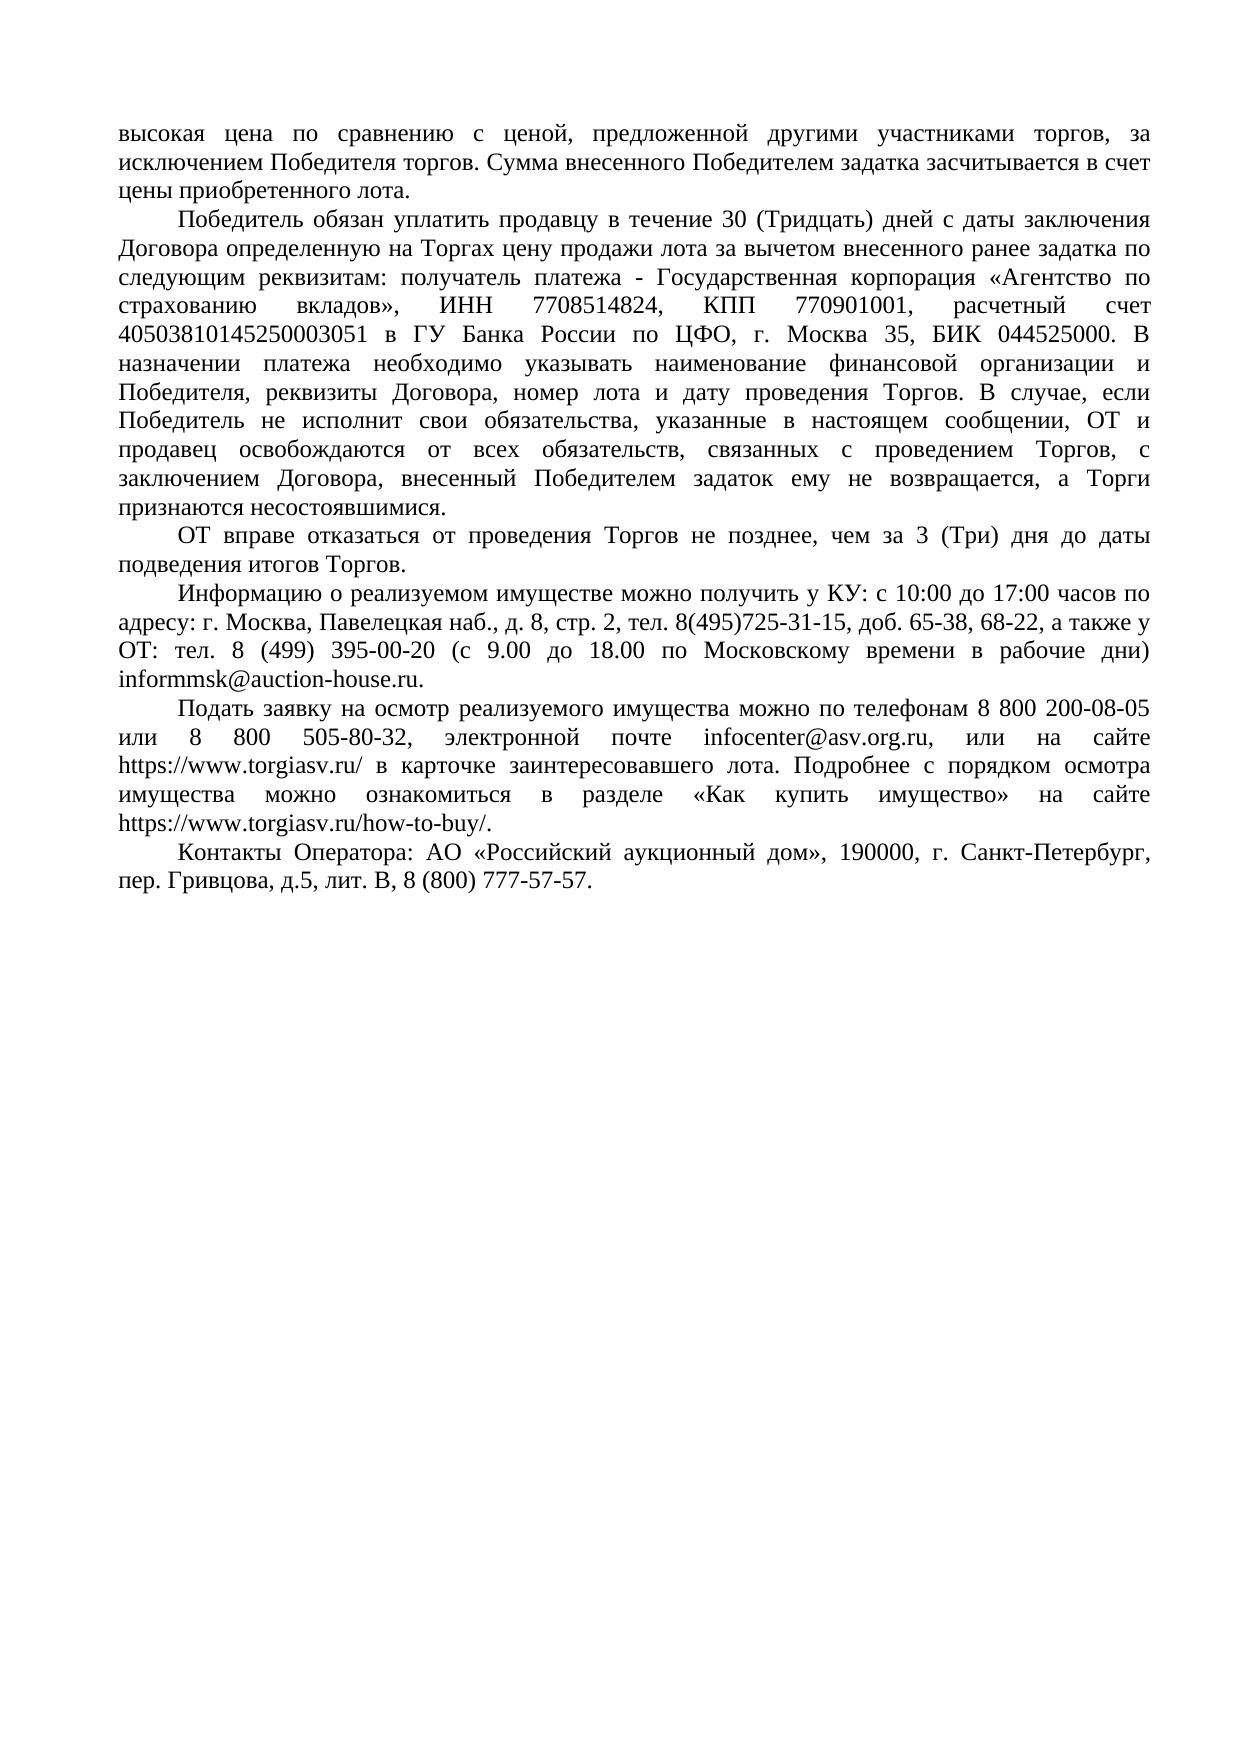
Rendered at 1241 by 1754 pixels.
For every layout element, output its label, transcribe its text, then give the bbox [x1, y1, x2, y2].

text Контакты Оператора: АО «Российский аукционный дом», 190000, г. Санкт-Петербург, пер. Гривцова, д.5, лит. В, 8 (800) 777-57-57. [118, 837, 1151, 894]
text Подать заявку на осмотр реализуемого имущества можно по телефонам 8 800 200-08-05 или 8 800 505-80-32, электронной почте infocenter@asv.org.ru, или на сайте https://www.torgiasv.ru/ в карточке заинтересовавшего лота. Подробнее с порядком осмотра имущества можно ознакомиться в разделе «Как купить имущество» на сайте https://www.torgiasv.ru/how-to-buy/. [118, 693, 1151, 837]
text Информацию о реализуемом имуществе можно получить у КУ: с 10:00 до 17:00 часов по адресу: г. Москва, Павелецкая наб., д. 8, стр. 2, тел. 8(495)725-31-15, доб. 65-38, 68-22, а также у ОТ: тел. 8 (499) 395-00-20 (с 9.00 до 18.00 по Московскому времени в рабочие дни) informmsk@auction-house.ru. [118, 578, 1151, 693]
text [118, 118, 1151, 204]
text Победитель обязан уплатить продавцу в течение 30 (Тридцать) дней с даты заключения Договора определенную на Торгах цену продажи лота за вычетом внесенного ранее задатка по следующим реквизитам: получатель платежа - Государственная корпорация «Агентство по страхованию вкладов», ИНН 7708514824, КПП 770901001, расчетный счет 40503810145250003051 в ГУ Банка России по ЦФО, г. Москва 35, БИК 044525000. В назначении платежа необходимо указывать наименование финансовой организации и Победителя, реквизиты Договора, номер лота и дату проведения Торгов. В случае, если Победитель не исполнит свои обязательства, указанные в настоящем сообщении, ОТ и продавец освобождаются от всех обязательств, связанных с проведением Торгов, с заключением Договора, внесенный Победителем задаток ему не возвращается, а Торги признаются несостоявшимися. [118, 204, 1151, 521]
text ОТ вправе отказаться от проведения Торгов не позднее, чем за 3 (Три) дня до даты подведения итогов Торгов. [118, 521, 1151, 578]
